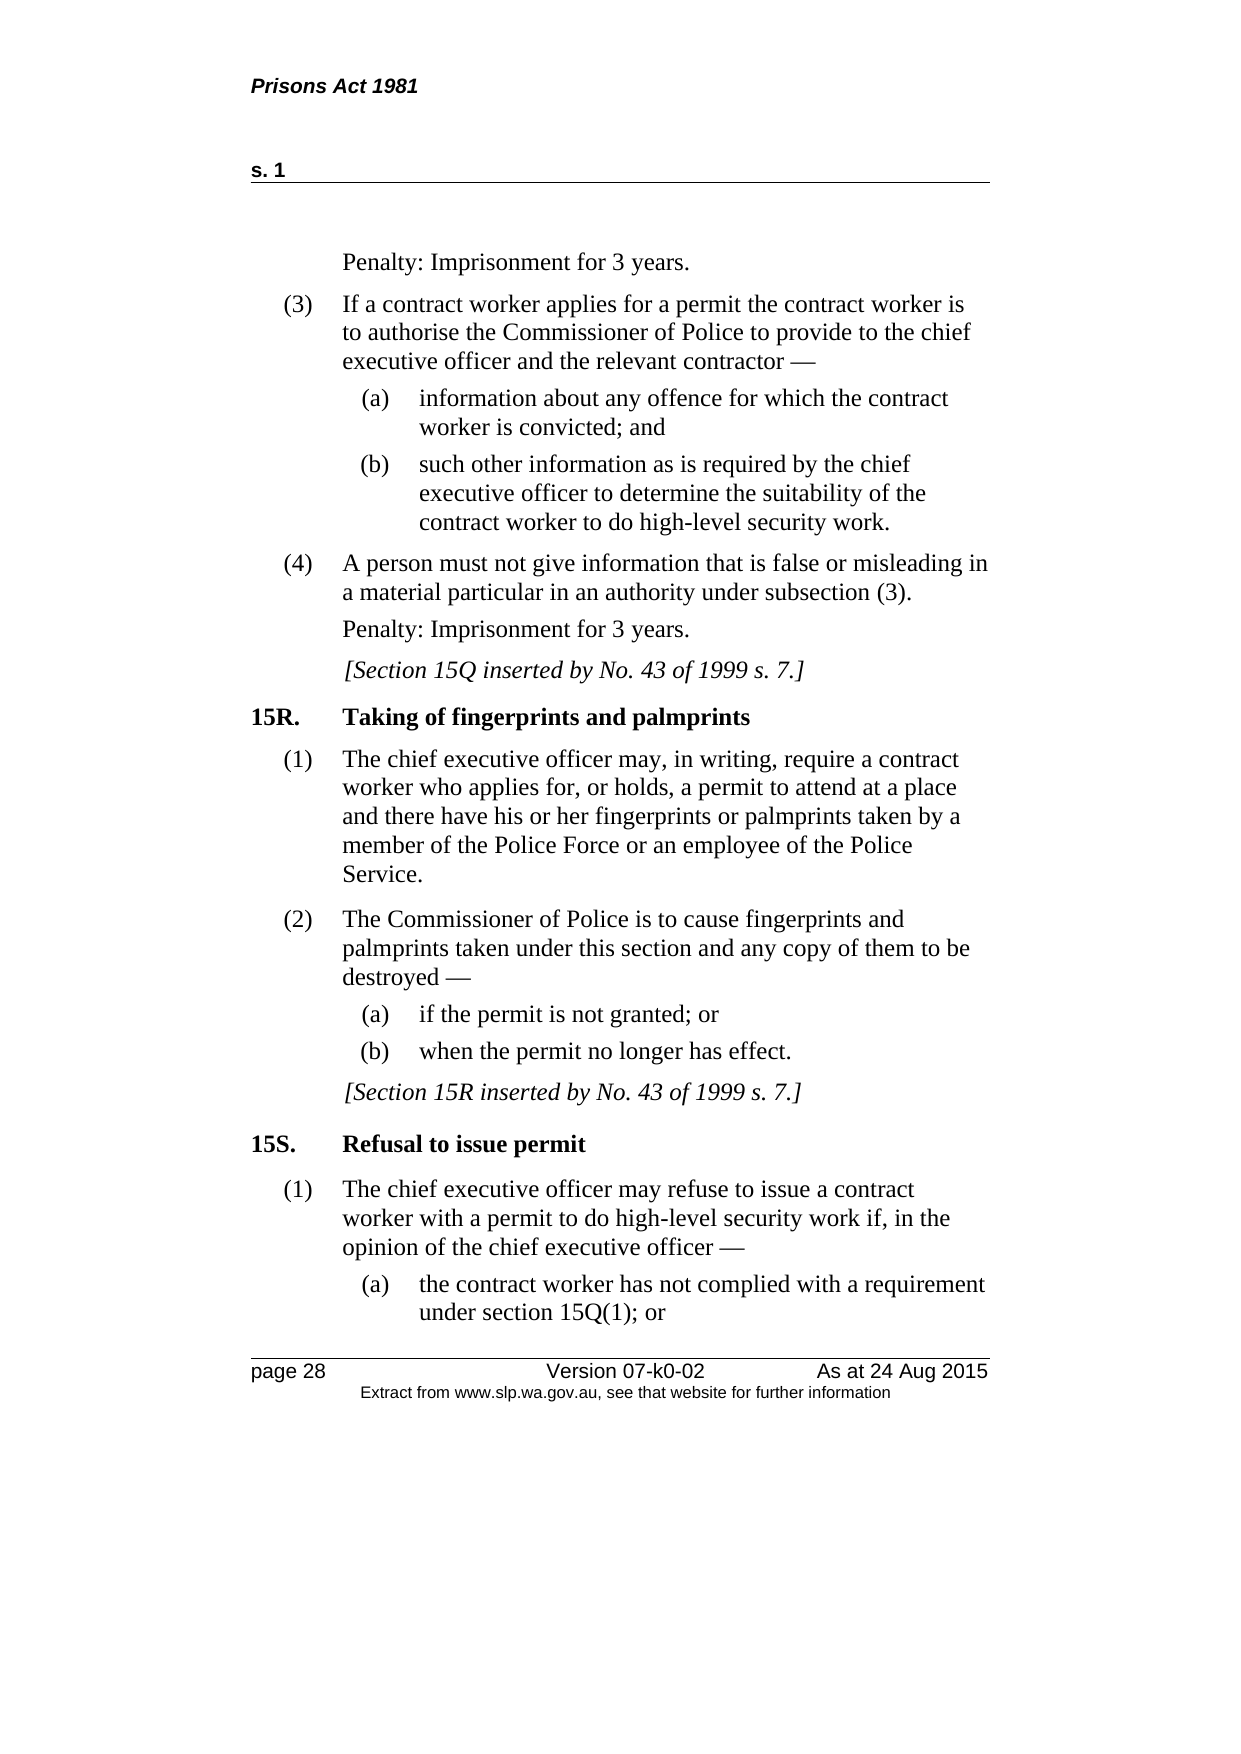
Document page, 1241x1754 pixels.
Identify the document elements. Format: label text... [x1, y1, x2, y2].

text (a) the contract worker has not complied with a requirement under section 15Q(1); or [251, 1269, 990, 1326]
text (1) The chief executive officer may, in writing, require a contract worker who applies for, or holds, a permit to attend at a place and there have his or her fingerprints or palmprints taken by a member of the Police Force or an employee of the Police Service. [251, 744, 990, 887]
text Penalty: Imprisonment for 3 years. [251, 614, 990, 642]
text (4) A person must not give information that is false or misleading in a material particular in an authority under subsection (3). [251, 548, 990, 605]
text (a) if the permit is not granted; or [251, 999, 990, 1027]
text (2) The Commissioner of Police is to cause fingerprints and palmprints taken under this section and any copy of them to be destroyed — [251, 904, 990, 990]
text [Section 15Q inserted by No. 43 of 1999 s. 7.] [251, 655, 990, 684]
text [Section 15R inserted by No. 43 of 1999 s. 7.] [251, 1077, 990, 1106]
text (a) information about any offence for which the contract worker is convicted; and [251, 383, 990, 441]
subtitle 15S. Refusal to issue permit [251, 1129, 990, 1157]
text (b) such other information as is required by the chief executive officer to determine the suitability of the contract worker to do high-level security work. [251, 449, 990, 535]
text (3) If a contract worker applies for a permit the contract worker is to authorise the Commissioner of Police to provide to the chief executive officer and the relevant contractor — [251, 289, 990, 375]
text (b) when the permit no longer has effect. [251, 1036, 990, 1064]
subtitle 15R. Taking of fingerprints and palmprints [251, 702, 990, 731]
text (1) The chief executive officer may refuse to issue a contract worker with a permit to do high-level security work if, in the opinion of the chief executive officer — [251, 1174, 990, 1260]
text Penalty: Imprisonment for 3 years. [251, 247, 990, 276]
